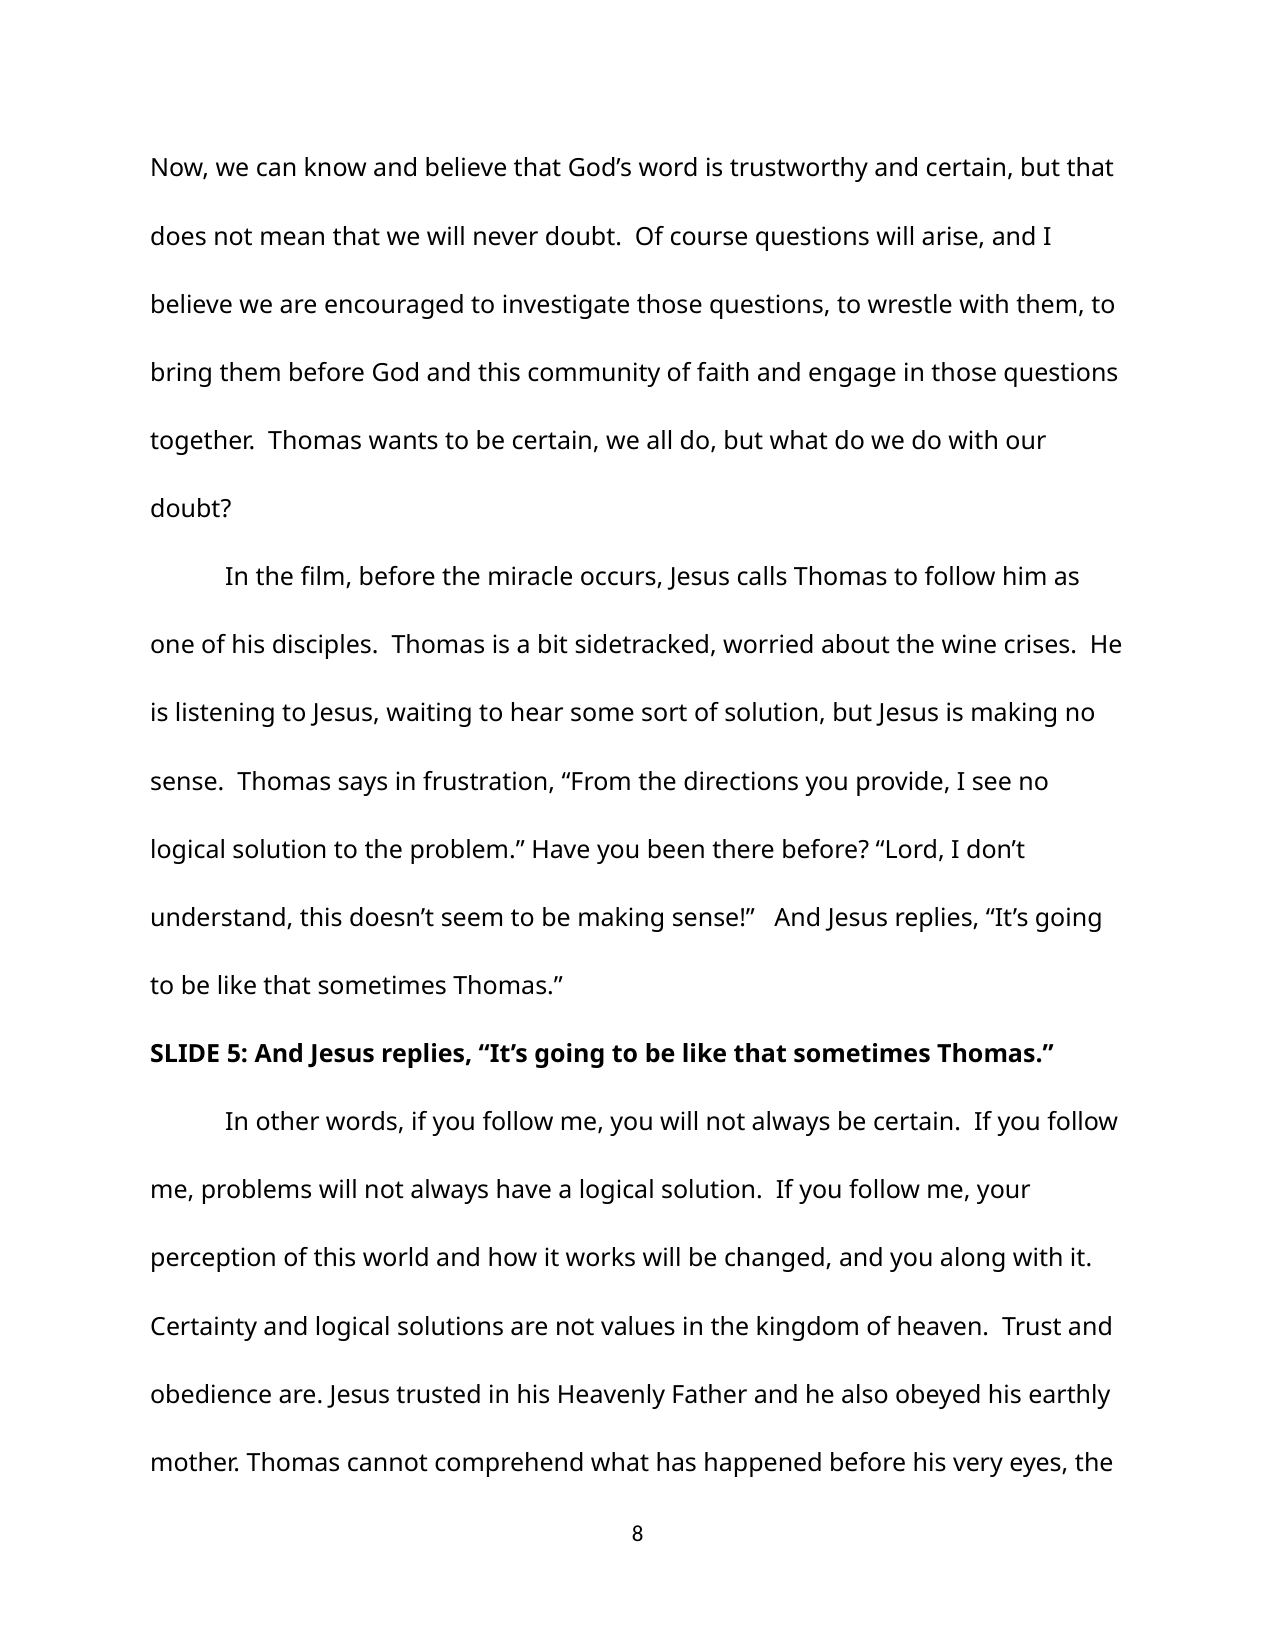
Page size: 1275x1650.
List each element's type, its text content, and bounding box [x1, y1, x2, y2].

text In the film, before the miracle occurs, Jesus calls Thomas to follow him as one of his disciples. Thomas is a bit sidetracked, worried about the wine crises. He is listening to Jesus, waiting to hear some sort of solution, but Jesus is making no sense. Thomas says in frustration, “From the directions you provide, I see no logical solution to the problem.” Have you been there before? “Lord, I don’t understand, this doesn’t seem to be making sense!” And Jesus replies, “It’s going to be like that sometimes Thomas.” [150, 559, 1125, 1002]
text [150, 150, 1125, 525]
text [150, 1104, 1125, 1478]
text SLIDE 5: And Jesus replies, “It’s going to be like that sometimes Thomas.” [150, 1036, 1125, 1070]
